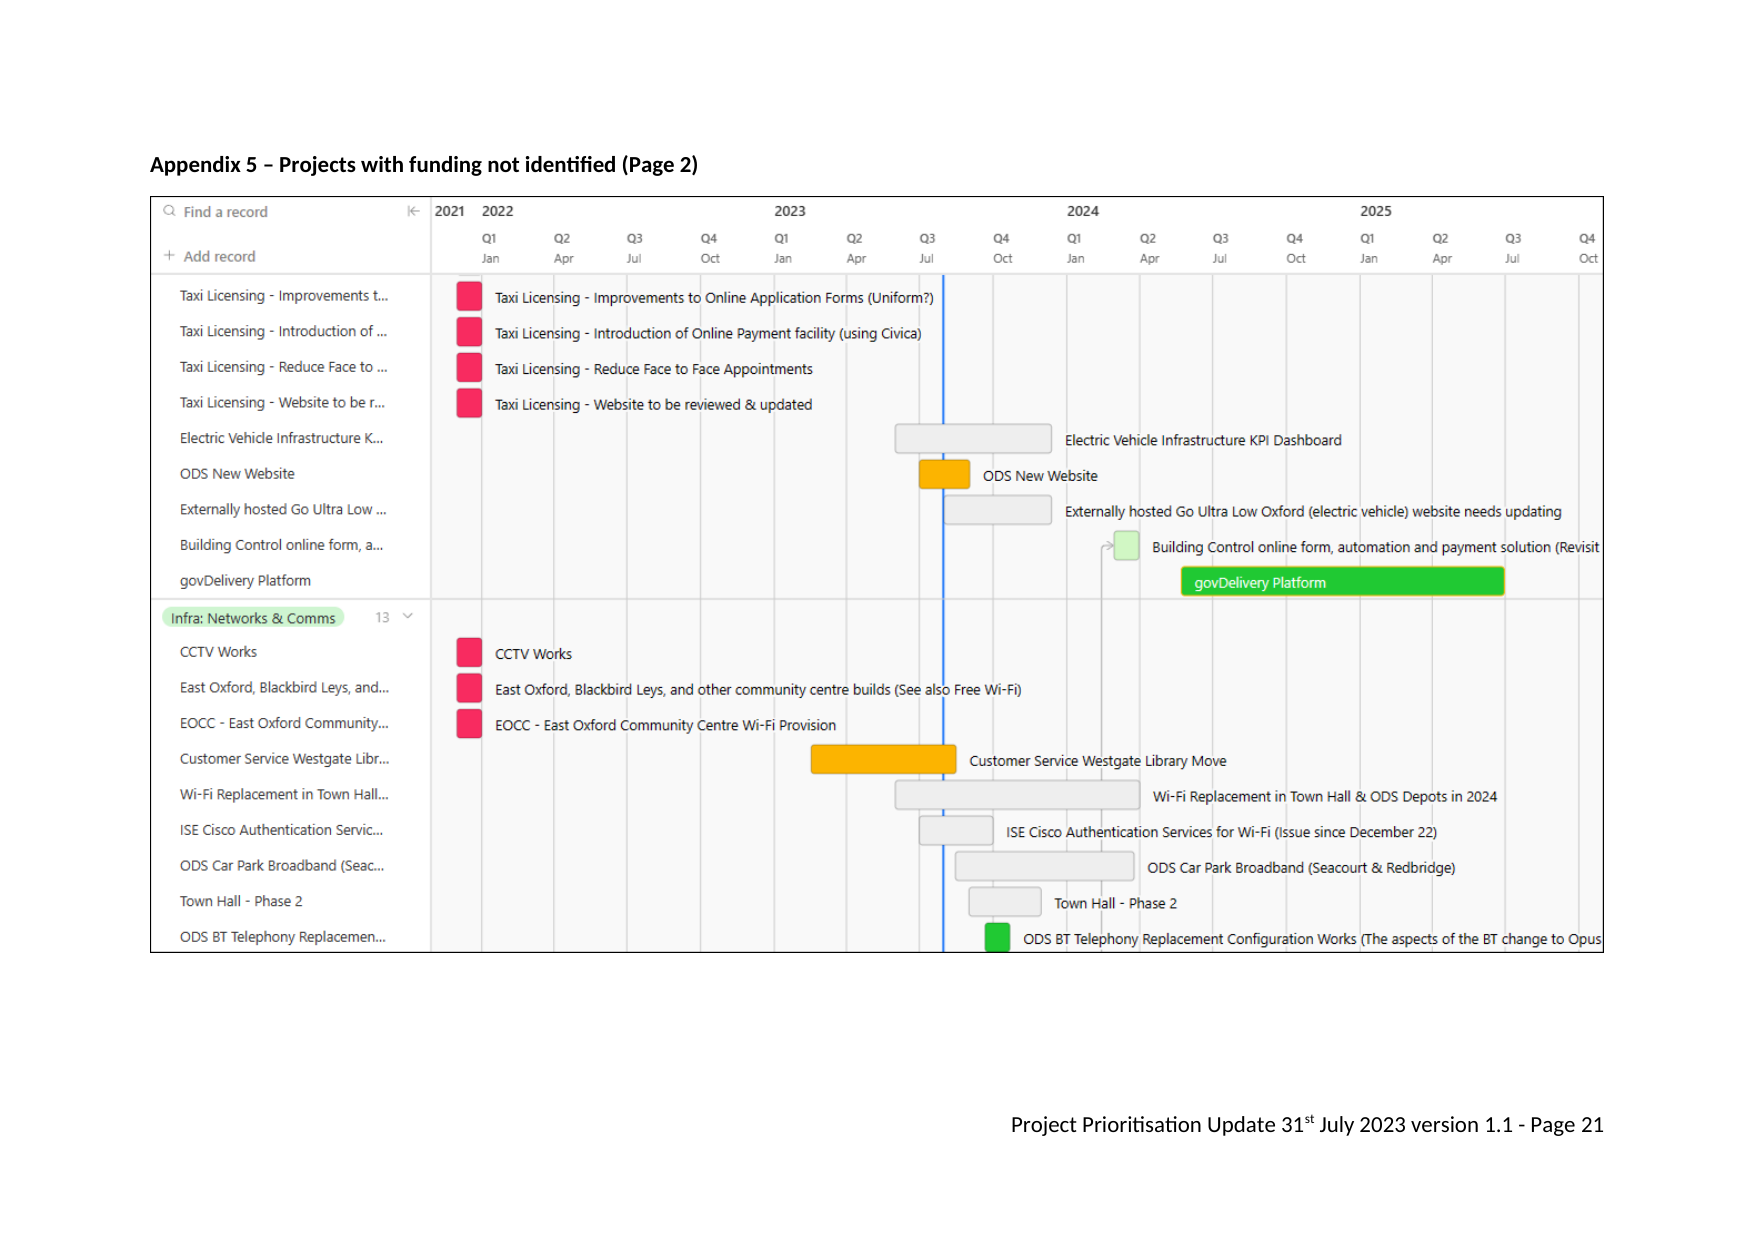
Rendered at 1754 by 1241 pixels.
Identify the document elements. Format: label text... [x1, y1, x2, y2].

text Appendix 5 – Projects with funding not identified (Page 2) [150, 150, 1604, 178]
picture [150, 196, 1604, 953]
